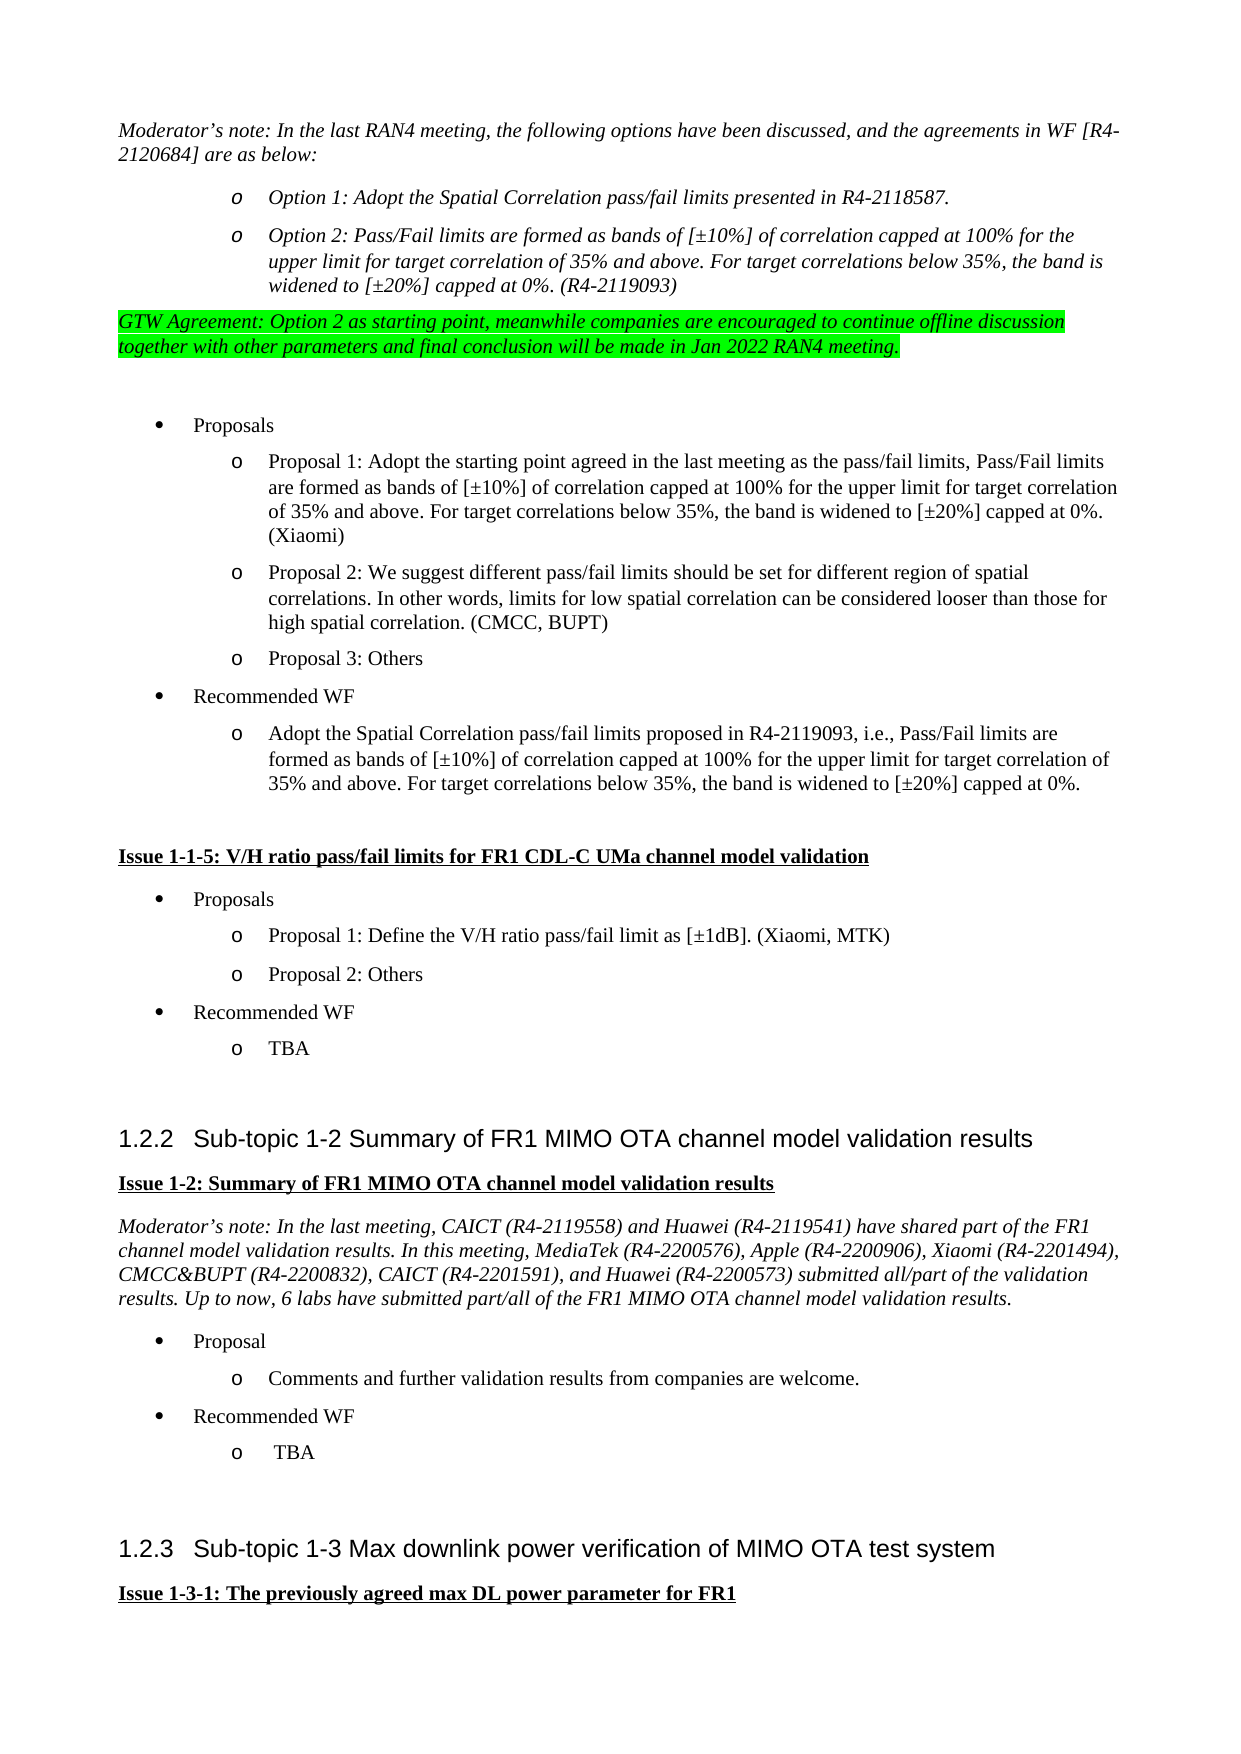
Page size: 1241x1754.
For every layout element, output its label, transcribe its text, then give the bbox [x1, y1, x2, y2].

list Adopt the Spatial Correlation pass/fail limits proposed in R4-2119093, i.e., Pass/Fail limits are formed as bands of [±10%] of correlation capped at 100% for the upper limit for target correlation of 35% and above. For target correlations below 35%, the band is widened to [±20%] capped at 0%. [231, 721, 1122, 795]
list Option 1: Adopt the Spatial Correlation pass/fail limits presented in R4-2118587. [231, 185, 1122, 211]
text Issue 1-2: Summary of FR1 MIMO OTA channel model validation results [118, 1171, 1122, 1195]
list Recommended WF [156, 1404, 1122, 1428]
list Comments and further validation results from companies are welcome. [231, 1366, 1122, 1391]
text Issue 1-3-1: The previously agreed max DL power parameter for FR1 [118, 1581, 1122, 1605]
list Proposal 2: We suggest different pass/fail limits should be set for different region of spatial correlations. In other words, limits for low spatial correlation can be considered looser than those for high spatial correlation. (CMCC, BUPT) [231, 560, 1122, 634]
subtitle Sub-topic 1-2 Summary of FR1 MIMO OTA channel model validation results [118, 1124, 1122, 1152]
list Proposal 1: Adopt the starting point agreed in the last meeting as the pass/fail limits, Pass/Fail limits are formed as bands of [±10%] of correlation capped at 100% for the upper limit for target correlation of 35% and above. For target correlations below 35%, the band is widened to [±20%] capped at 0%. (Xiaomi) [231, 449, 1122, 547]
text GTW Agreement: Option 2 as starting point, meanwhile companies are encouraged to continue offline discussion together with other parameters and final conclusion will be made in Jan 2022 RAN4 meeting. [118, 309, 1122, 358]
list Option 2: Pass/Fail limits are formed as bands of [±10%] of correlation capped at 100% for the upper limit for target correlation of 35% and above. For target correlations below 35%, the band is widened to [±20%] capped at 0%. (R4-2119093) [231, 223, 1122, 297]
list Proposal 1: Define the V/H ratio pass/fail limit as [±1dB]. (Xiaomi, MTK) [231, 923, 1122, 949]
list Proposal 2: Others [231, 962, 1122, 987]
text Moderator’s note: In the last RAN4 meeting, the following options have been discussed, and the agreements in WF [R4-2120684] are as below: [118, 118, 1122, 166]
list Proposal [156, 1329, 1122, 1353]
list Recommended WF [156, 684, 1122, 708]
list TBA [231, 1440, 1122, 1466]
list Proposals [156, 887, 1122, 911]
list Proposals [156, 413, 1122, 437]
text Issue 1-1-5: V/H ratio pass/fail limits for FR1 CDL-C UMa channel model validation [118, 844, 1122, 868]
text Moderator’s note: In the last meeting, CAICT (R4-2119558) and Huawei (R4-2119541) have shared part of the FR1 channel model validation results. In this meeting, MediaTek (R4-2200576), Apple (R4-2200906), Xiaomi (R4-2201494), CMCC&BUPT (R4-2200832), CAICT (R4-2201591), and Huawei (R4-2200573) submitted all/part of the validation results. Up to now, 6 labs have submitted part/all of the FR1 MIMO OTA channel model validation results. [118, 1214, 1122, 1310]
list Recommended WF [156, 1000, 1122, 1024]
subtitle Sub-topic 1-3 Max downlink power verification of MIMO OTA test system [118, 1534, 1122, 1563]
list Proposal 3: Others [231, 646, 1122, 672]
list TBA [231, 1036, 1122, 1062]
